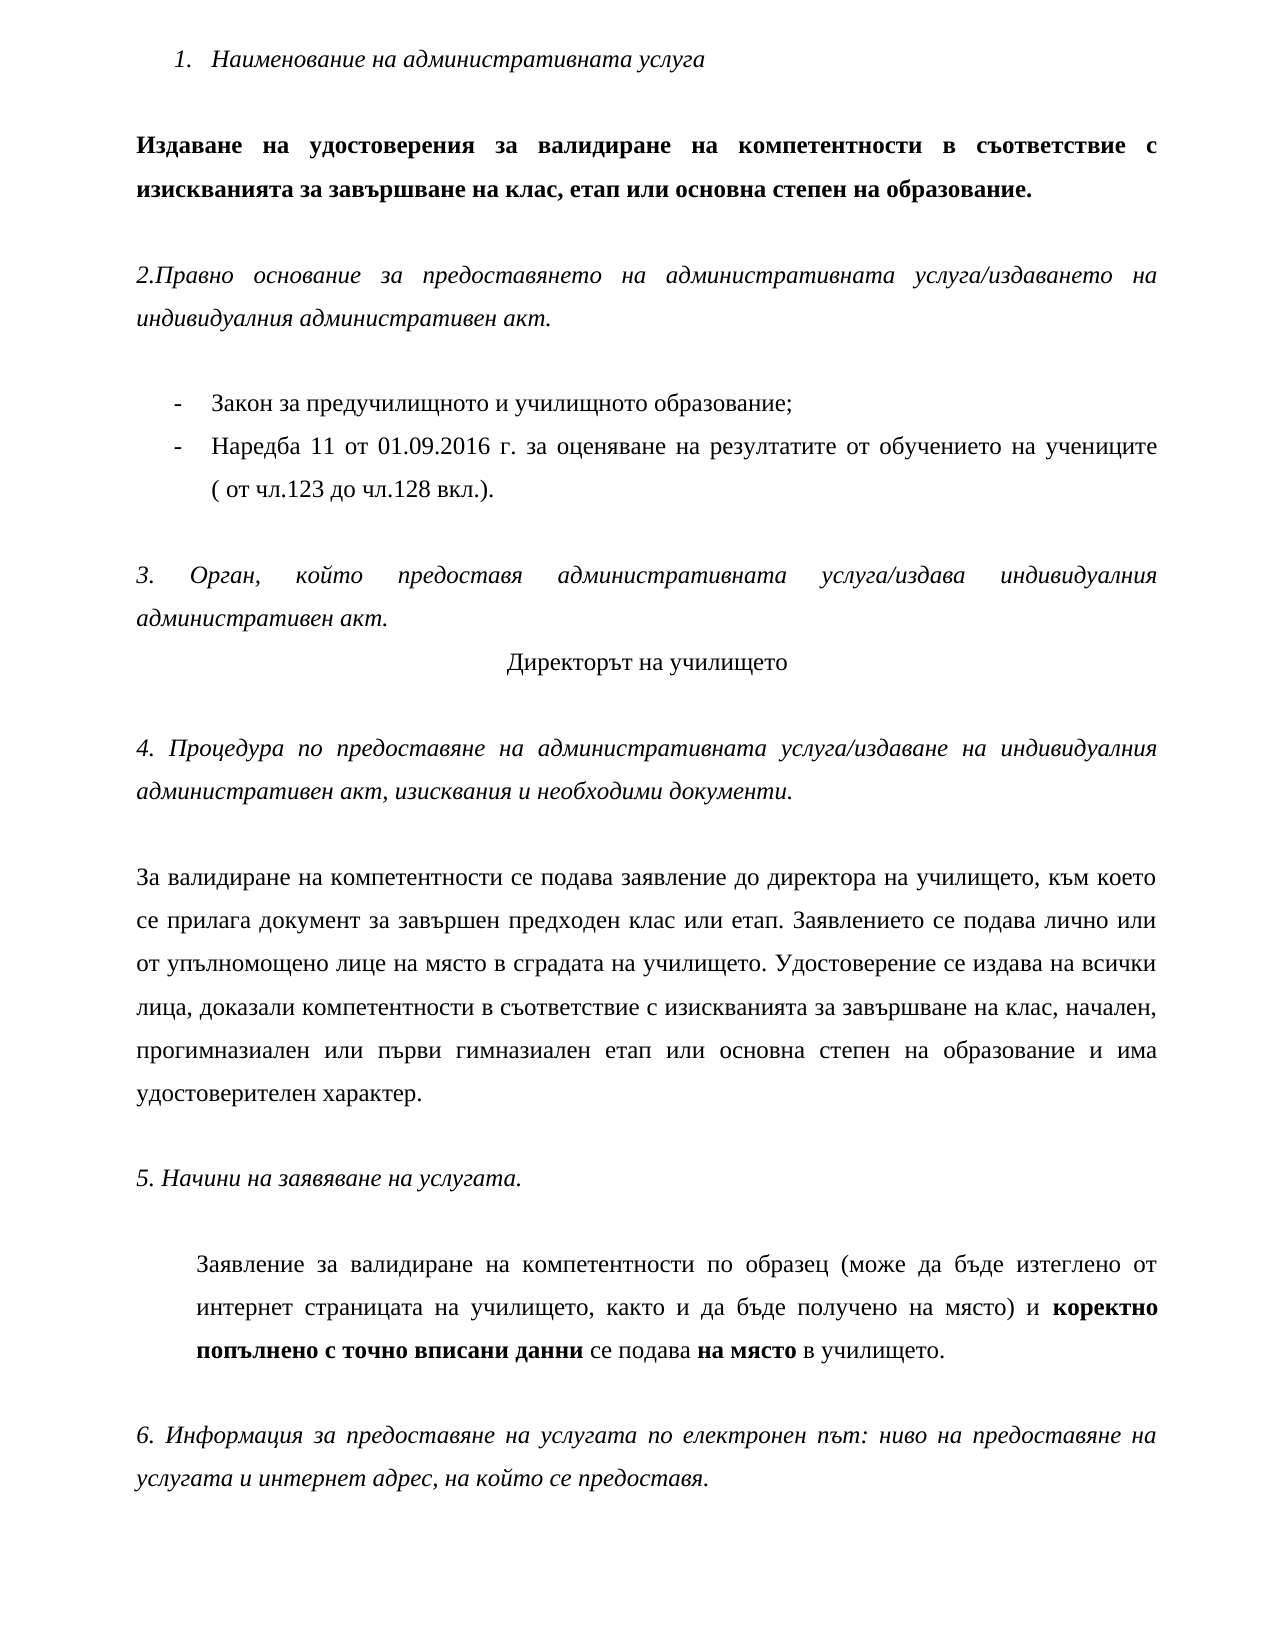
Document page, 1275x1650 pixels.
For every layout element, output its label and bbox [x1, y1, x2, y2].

table_header [136, 44, 1158, 1547]
